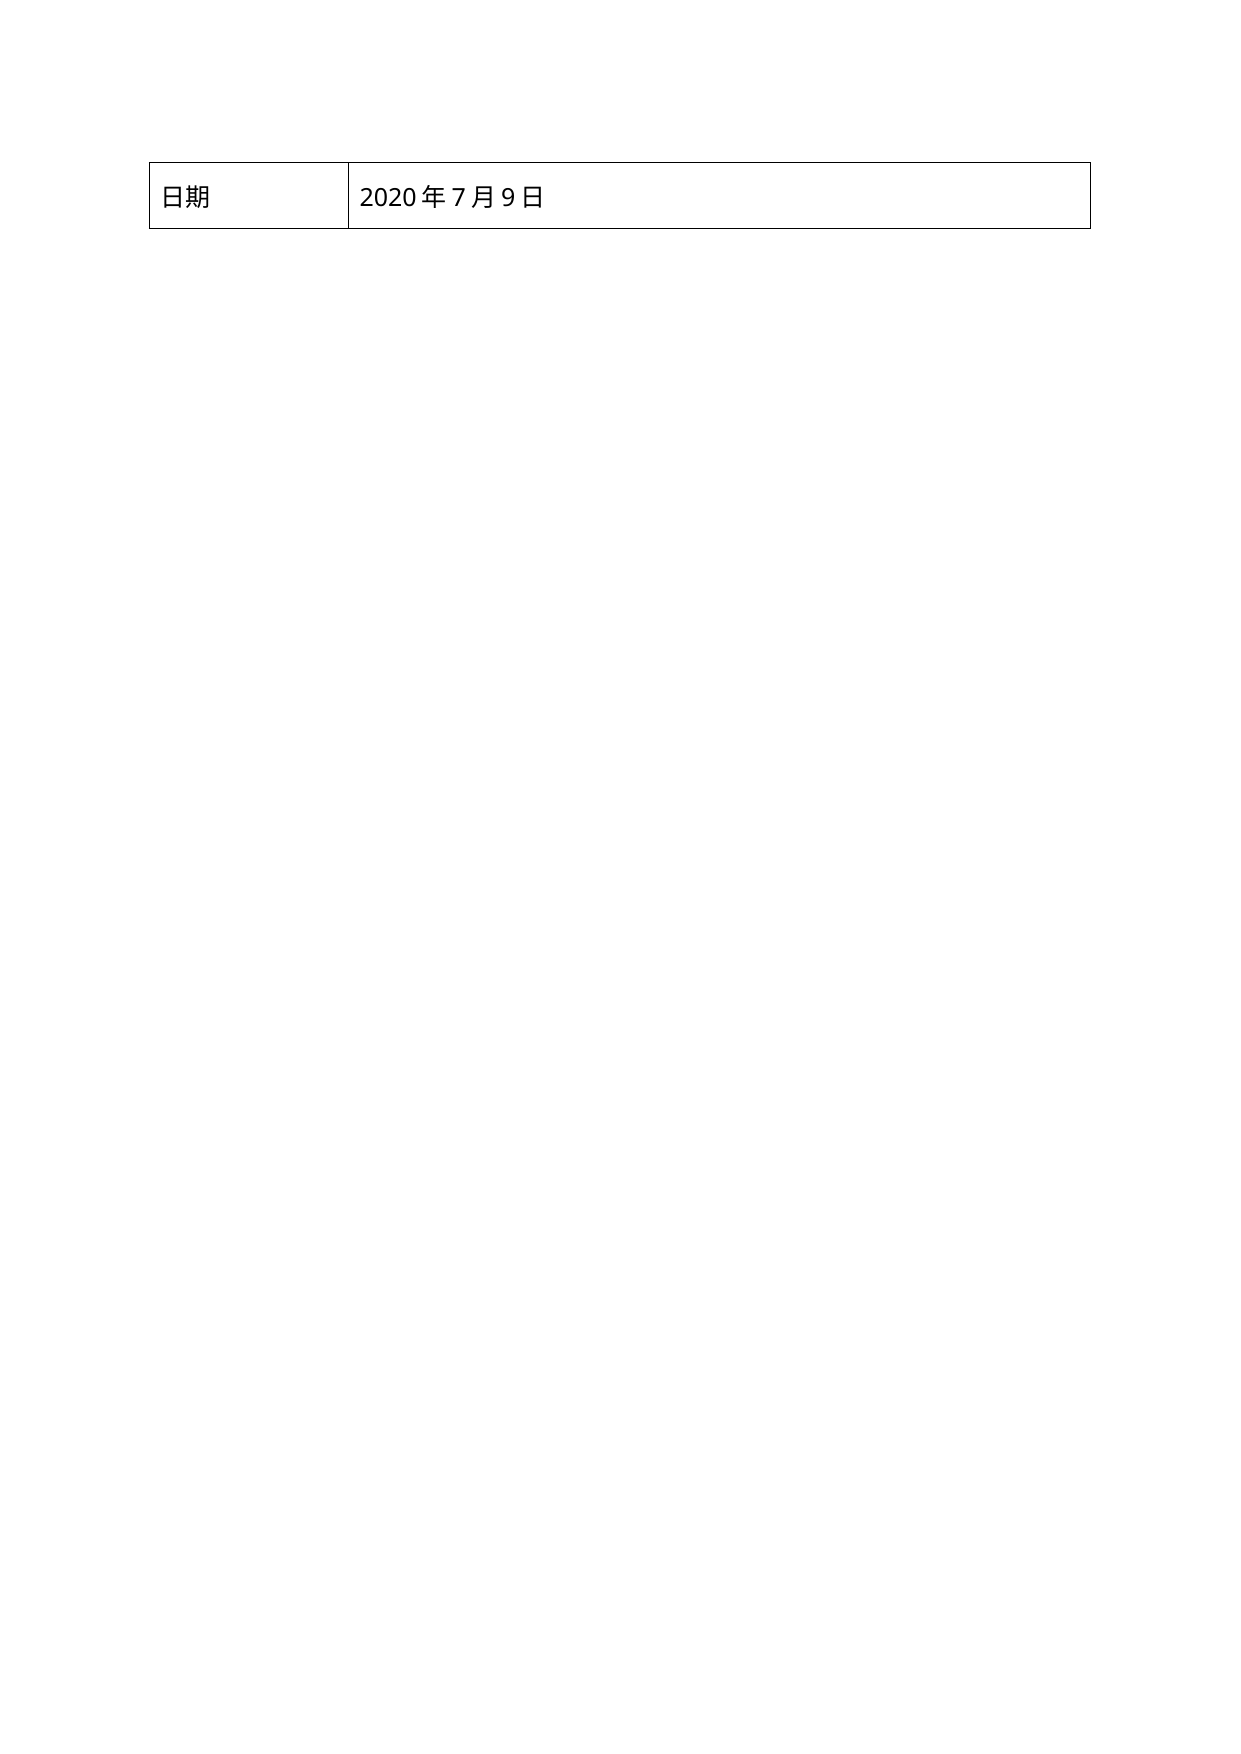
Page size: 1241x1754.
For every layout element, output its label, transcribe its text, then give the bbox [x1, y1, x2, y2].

table_cell 2020年7月9日 [349, 163, 1090, 228]
table_cell 日期 [150, 163, 348, 228]
